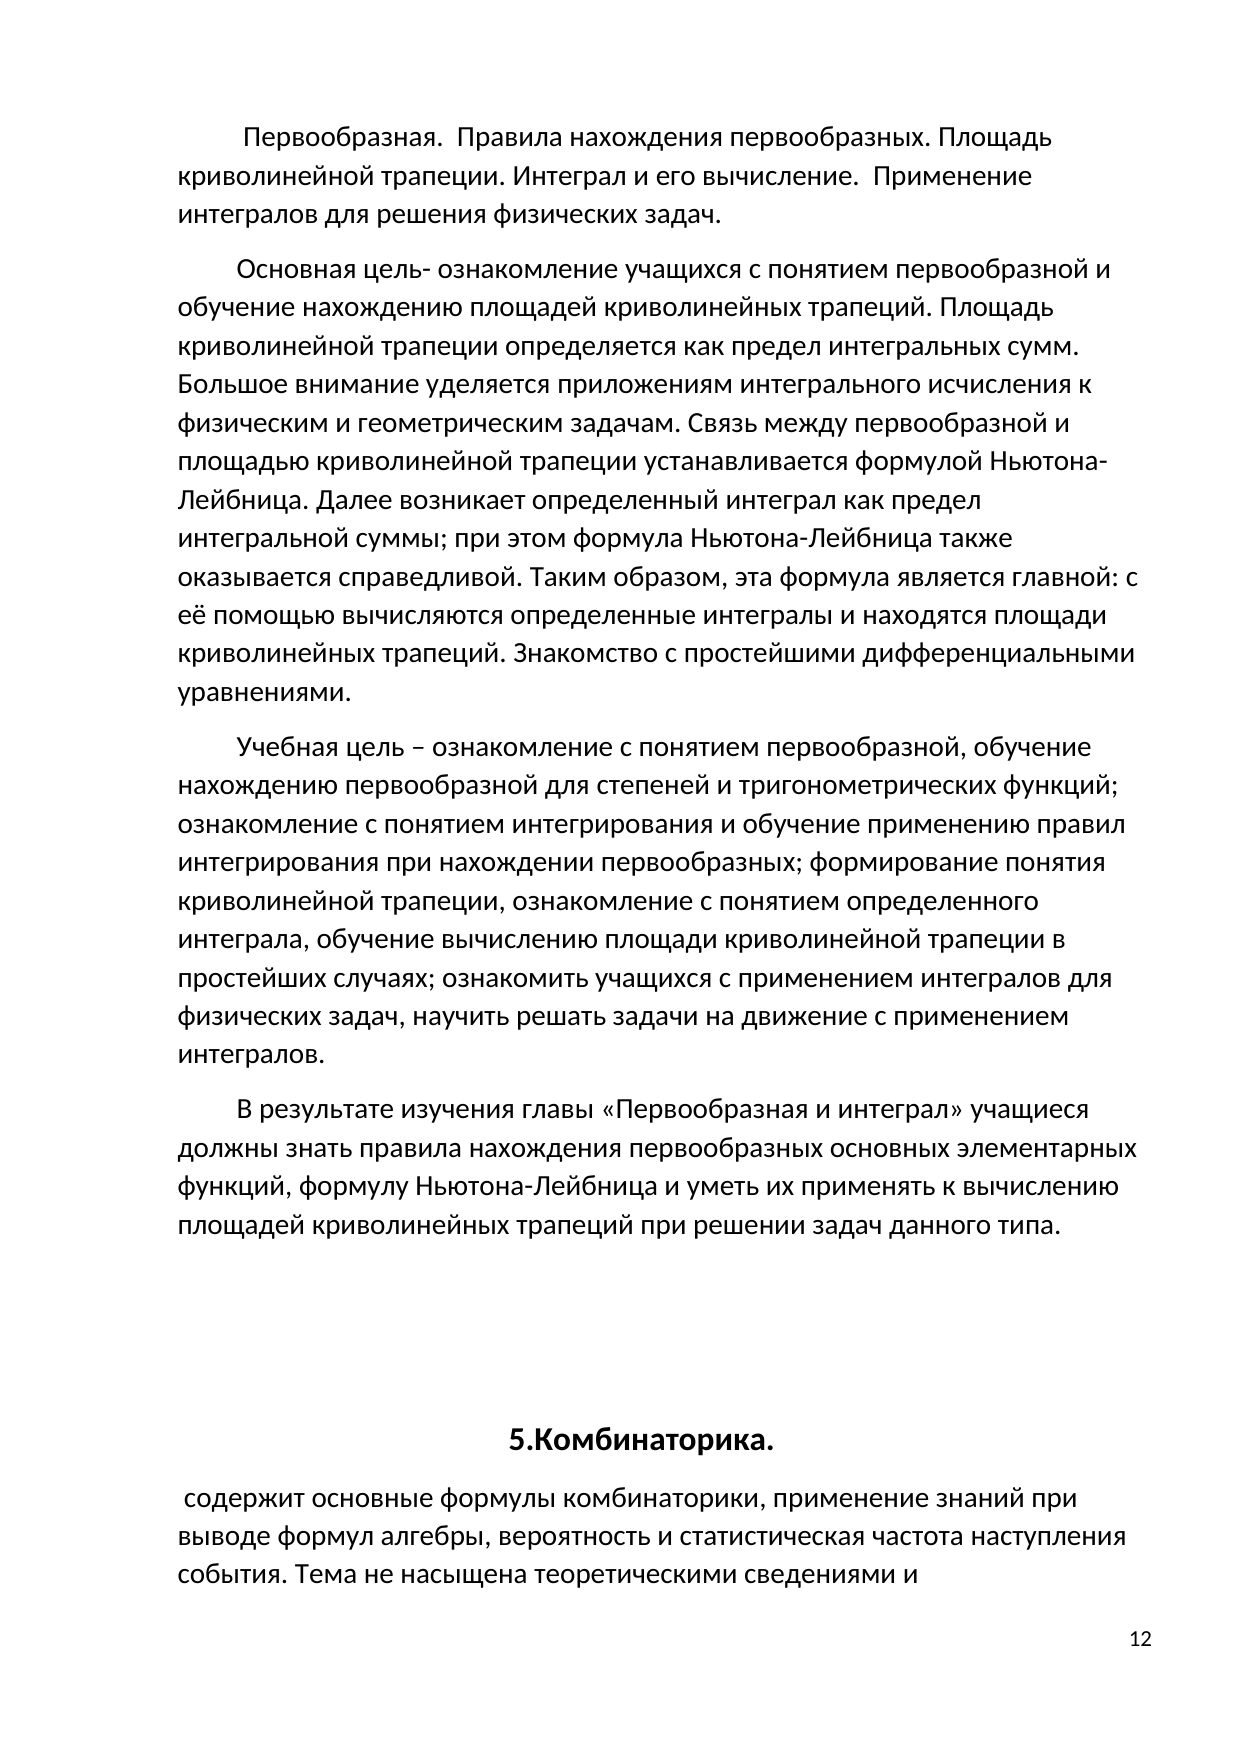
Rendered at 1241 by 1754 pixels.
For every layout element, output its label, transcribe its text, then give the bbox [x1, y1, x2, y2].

text В результате изучения главы «Первообразная и интеграл» учащиеся должны знать правила нахождения первообразных основных элементарных функций, формулу Ньютона-Лейбница и уметь их применять к вычислению площадей криволинейных трапеций при решении задач данного типа. [177, 1091, 1152, 1242]
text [177, 1479, 1152, 1591]
text Первообразная. Правила нахождения первообразных. Площадь криволинейной трапеции. Интеграл и его вычисление. Применение интегралов для решения физических задач. [177, 118, 1152, 231]
text 5.Комбинаторика. [177, 1418, 1152, 1459]
text Учебная цель – ознакомление с понятием первообразной, обучение нахождению первообразной для степеней и тригонометрических функций; ознакомление с понятием интегрирования и обучение применению правил интегрирования при нахождении первообразных; формирование понятия криволинейной трапеции, ознакомление с понятием определенного интеграла, обучение вычислению площади криволинейной трапеции в простейших случаях; ознакомить учащихся с применением интегралов для физических задач, научить решать задачи на движение с применением интегралов. [177, 728, 1152, 1071]
text Основная цель- ознакомление учащихся с понятием первообразной и обучение нахождению площадей криволинейных трапеций. Площадь криволинейной трапеции определяется как предел интегральных сумм. Большое внимание уделяется приложениям интегрального исчисления к физическим и геометрическим задачам. Связь между первообразной и площадью криволинейной трапеции устанавливается формулой Ньютона-Лейбница. Далее возникает определенный интеграл как предел интегральной суммы; при этом формула Ньютона-Лейбница также оказывается справедливой. Таким образом, эта формула является главной: с её помощью вычисляются определенные интегралы и находятся площади криволинейных трапеций. Знакомство с простейшими дифференциальными уравнениями. [177, 250, 1152, 708]
